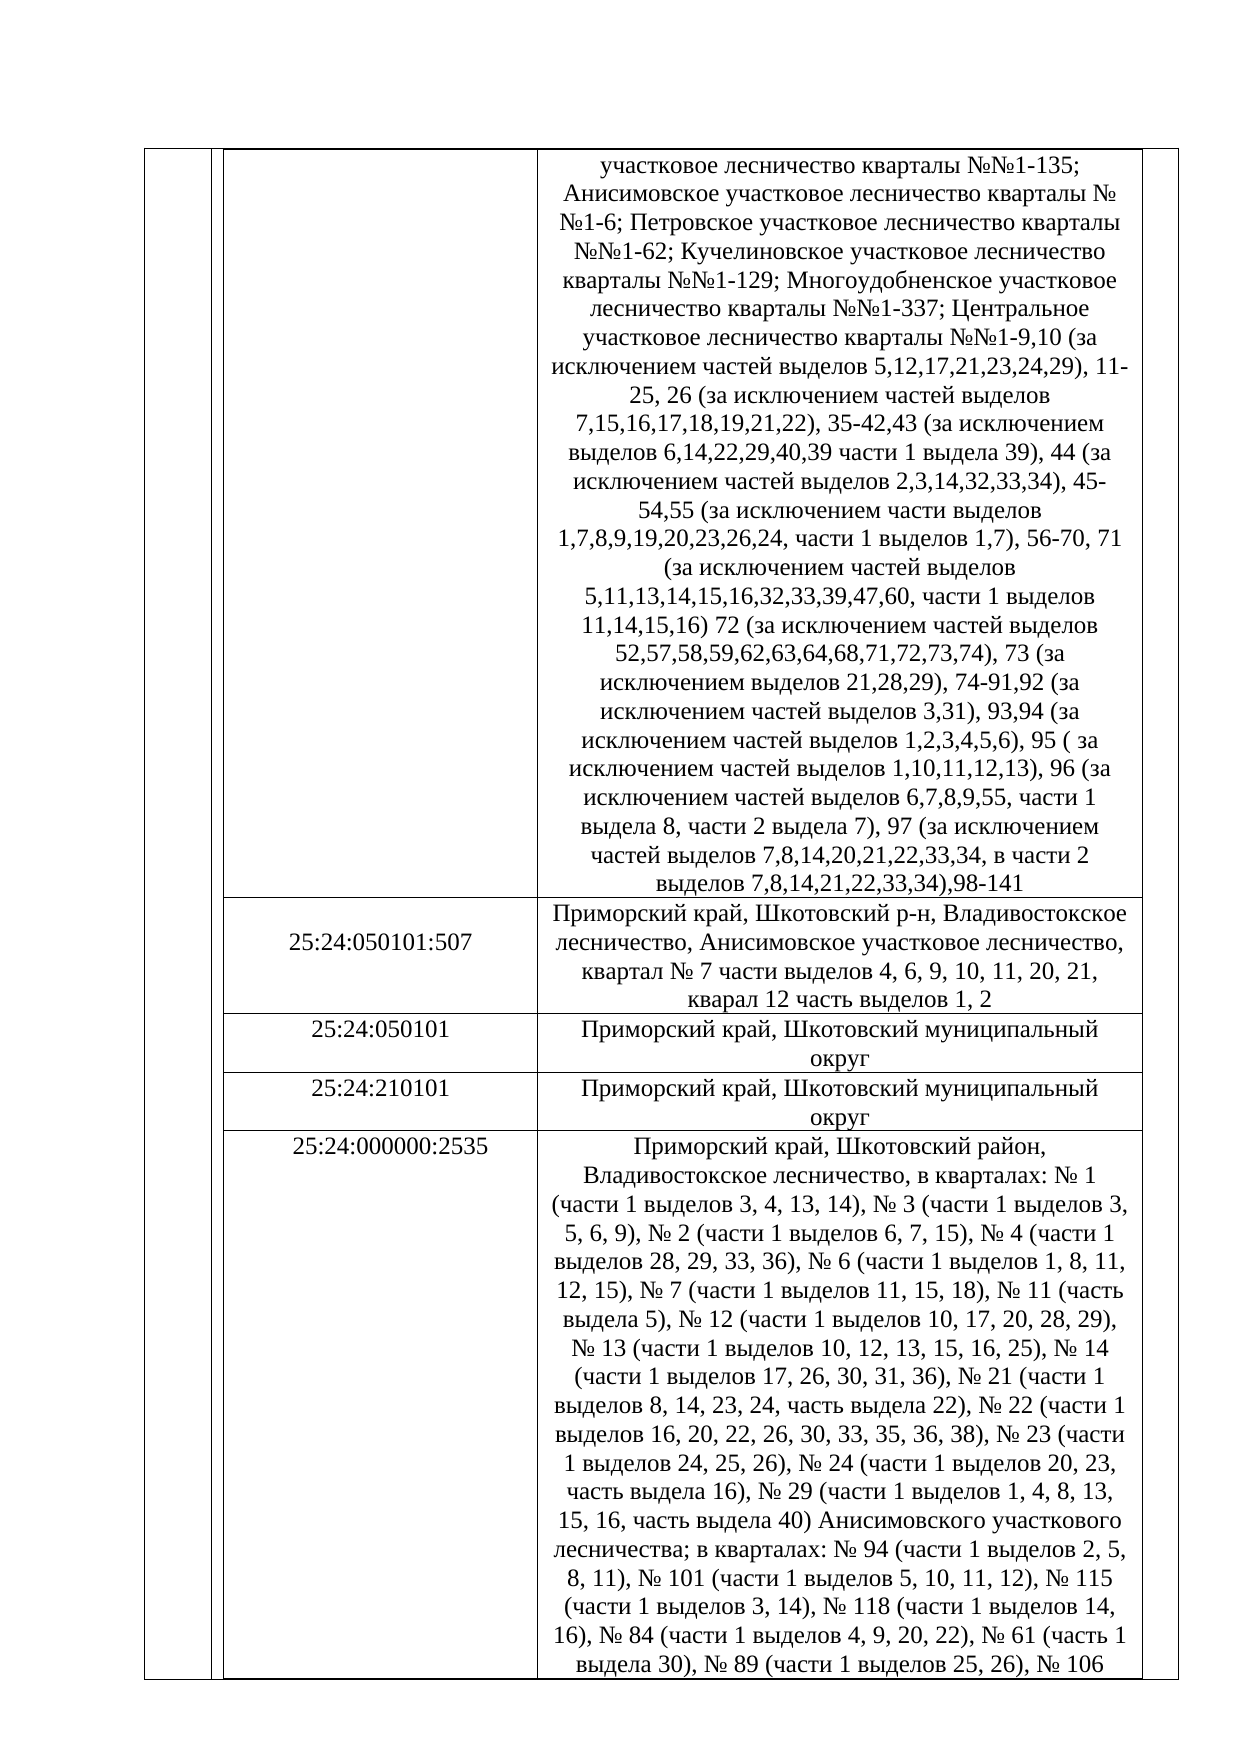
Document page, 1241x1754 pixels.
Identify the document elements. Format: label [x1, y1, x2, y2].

table_cell [538, 1131, 1142, 1678]
table_cell [538, 1014, 1142, 1072]
table_cell [224, 1014, 537, 1072]
table_cell [224, 898, 537, 1013]
table_cell [538, 150, 1142, 897]
table_cell [538, 898, 1142, 1013]
table_cell [224, 150, 537, 897]
table_cell [224, 1073, 537, 1130]
table_cell [538, 1073, 1142, 1130]
table_cell [212, 149, 223, 1679]
table_cell [1143, 149, 1178, 1679]
table_cell [145, 149, 211, 1679]
table_cell [224, 1131, 537, 1678]
